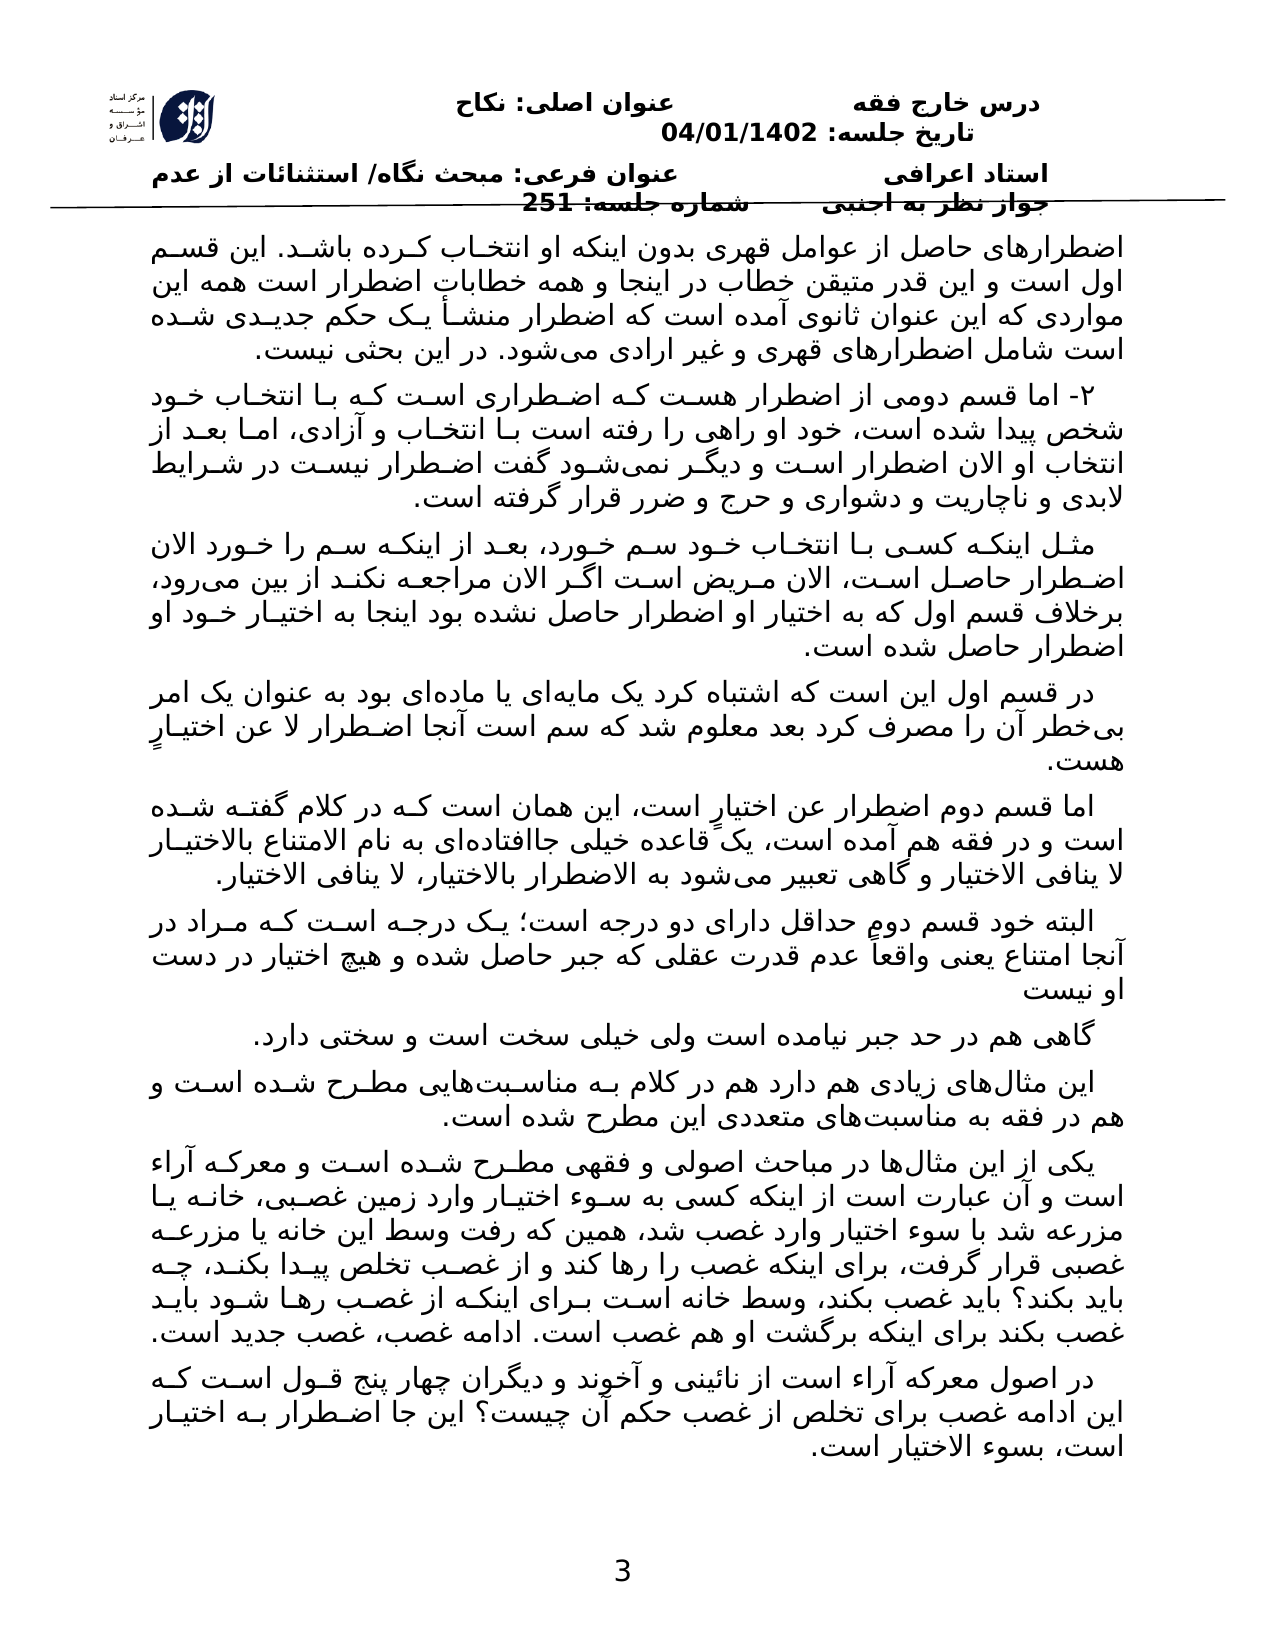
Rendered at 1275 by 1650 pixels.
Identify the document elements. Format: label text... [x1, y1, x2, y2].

text ۲- اما قسم دومی از اضطرار هست که اضطراری است که با انتخاب خود شخص پیدا شده است، خود او راهی را رفته است با انتخاب و آزادی، اما بعد از انتخاب او الان اضطرار است و دیگر نمی‌شود گفت اضطرار نیست در شرایط لابدی و ناچاریت و دشواری و حرج و ضرر قرار گرفته است. [150, 379, 1125, 514]
text اما قسم دوم اضطرار عن اختیارٍ است، این همان است که در کلام گفته شده است و در فقه هم آمده است، یک قاعده خیلی جاافتاده‌ای به نام الامتناع بالاختیار لا ینافی الاختیار و گاهی تعبیر می‌شود به الاضطرار بالاختیار، لا ینافی الاختیار. [150, 790, 1125, 892]
text البته خود قسم دوم حداقل دارای دو درجه است؛ یک درجه است که مراد در آنجا امتناع یعنی واقعاً‌ عدم قدرت عقلی که جبر حاصل شده و هیچ اختیار در دست او نیست [150, 904, 1125, 1006]
text در اصول معرکه آراء است از نائینی و آخوند و دیگران چهار پنج قول است که این ادامه غصب برای تخلص از غصب حکم آن چیست؟ این جا اضطرار به اختیار است، بسوء الاختیار است. [150, 1362, 1125, 1463]
text این مثال‌های زیادی هم دارد هم در کلام به مناسبت‌هایی مطرح شده است و هم در فقه به مناسبت‌های متعددی این مطرح شده است. [150, 1065, 1125, 1133]
text گاهی هم در حد جبر نیامده است ولی خیلی سخت است و سختی دارد. [150, 1018, 1125, 1052]
text مثل اینکه کسی با انتخاب خود سم خورد، بعد از اینکه سم را خورد الان اضطرار حاصل است، الان مریض است اگر الان مراجعه نکند از بین می‌رود، برخلاف قسم اول که به اختیار او اضطرار حاصل نشده بود اینجا به اختیار خود او اضطرار حاصل شده است. [150, 527, 1125, 663]
text در قسم اول این است که اشتباه کرد یک مایه‌ای یا ماده‌ای بود به عنوان یک امر بی‌خطر آن را مصرف کرد بعد معلوم شد که سم است آنجا اضطرار لا عن اختیارٍ هست. [150, 675, 1125, 777]
text یکی از این مثال‌ها در مباحث اصولی و فقهی مطرح شده است و معرکه آراء است و آن عبارت است از اینکه کسی به سوء اختیار وارد زمین غصبی، خانه یا مزرعه شد با سوء اختیار وارد غصب شد، همین که رفت وسط این خانه یا مزرعه غصبی قرار گرفت، برای اینکه غصب را رها کند و از غصب تخلص پیدا بکند، چه باید بکند؟ باید غصب بکند، وسط خانه است برای اینکه از غصب رها شود باید غصب بکند برای اینکه برگشت او هم غصب است. ادامه غصب، غصب جدید است. [150, 1145, 1125, 1349]
picture [102, 86, 215, 146]
